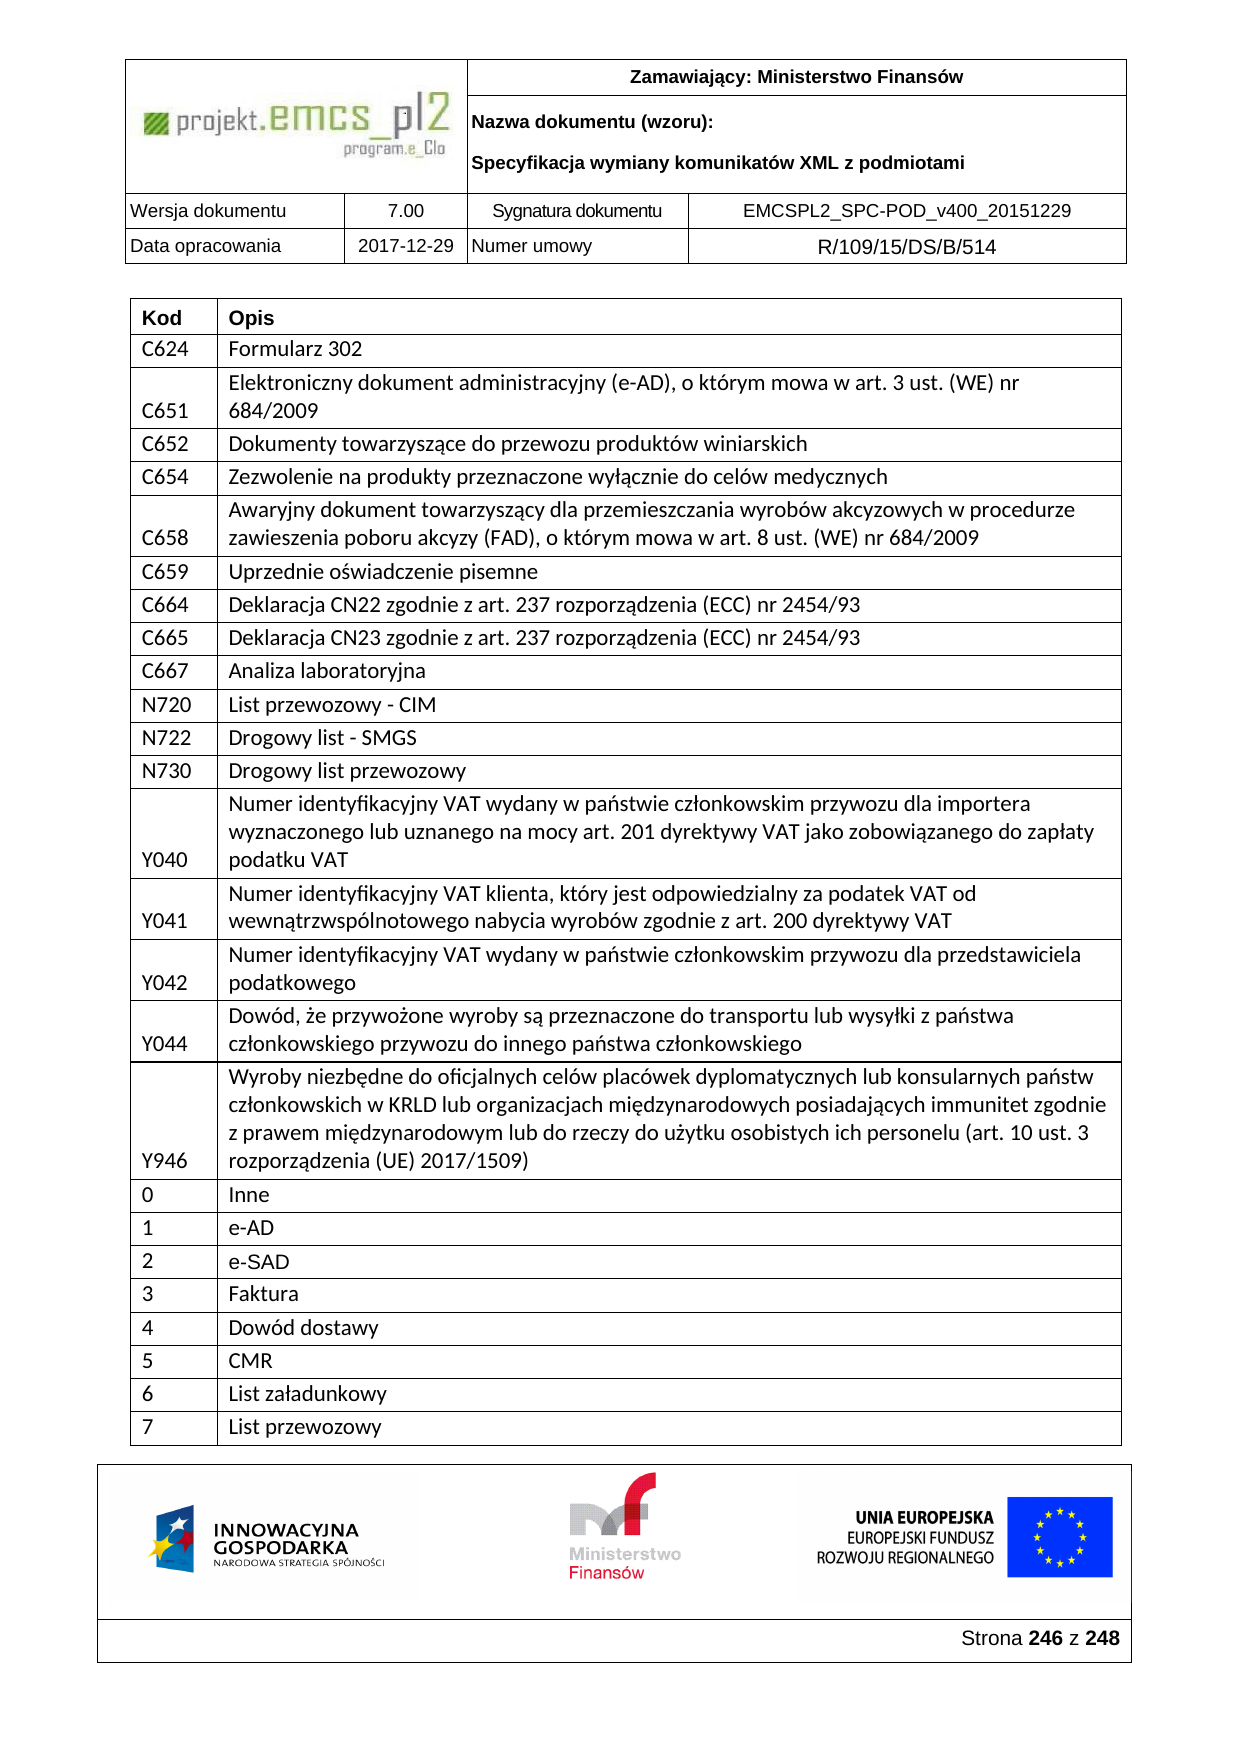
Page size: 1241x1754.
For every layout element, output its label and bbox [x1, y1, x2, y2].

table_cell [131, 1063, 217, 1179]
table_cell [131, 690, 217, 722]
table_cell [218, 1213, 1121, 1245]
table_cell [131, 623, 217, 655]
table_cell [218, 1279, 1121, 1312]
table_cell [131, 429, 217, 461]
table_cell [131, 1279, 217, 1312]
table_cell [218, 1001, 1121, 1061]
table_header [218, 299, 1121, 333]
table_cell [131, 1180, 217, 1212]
picture [130, 77, 463, 169]
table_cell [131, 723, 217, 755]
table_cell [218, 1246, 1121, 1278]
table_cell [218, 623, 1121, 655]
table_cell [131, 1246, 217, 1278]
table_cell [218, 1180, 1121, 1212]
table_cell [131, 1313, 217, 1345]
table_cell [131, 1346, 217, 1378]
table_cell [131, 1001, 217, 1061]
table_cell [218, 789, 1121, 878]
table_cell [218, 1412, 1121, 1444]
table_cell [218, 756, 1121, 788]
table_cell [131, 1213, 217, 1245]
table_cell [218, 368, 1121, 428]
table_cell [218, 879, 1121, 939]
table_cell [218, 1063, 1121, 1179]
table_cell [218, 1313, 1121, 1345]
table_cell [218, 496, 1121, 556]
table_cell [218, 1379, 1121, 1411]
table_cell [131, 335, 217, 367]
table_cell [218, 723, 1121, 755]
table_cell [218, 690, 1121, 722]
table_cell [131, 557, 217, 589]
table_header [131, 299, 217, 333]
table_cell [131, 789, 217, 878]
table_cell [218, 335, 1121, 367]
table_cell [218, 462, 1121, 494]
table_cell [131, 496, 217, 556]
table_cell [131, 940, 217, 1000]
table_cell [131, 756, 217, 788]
picture [796, 1471, 1132, 1603]
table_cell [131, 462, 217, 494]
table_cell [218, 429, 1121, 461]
picture [108, 1471, 422, 1606]
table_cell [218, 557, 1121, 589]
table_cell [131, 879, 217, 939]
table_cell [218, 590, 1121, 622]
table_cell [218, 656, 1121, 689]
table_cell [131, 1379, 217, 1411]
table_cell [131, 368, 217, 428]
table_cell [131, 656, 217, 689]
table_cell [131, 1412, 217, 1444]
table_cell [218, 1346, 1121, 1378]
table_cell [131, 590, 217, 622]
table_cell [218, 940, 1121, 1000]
picture [570, 1471, 681, 1606]
